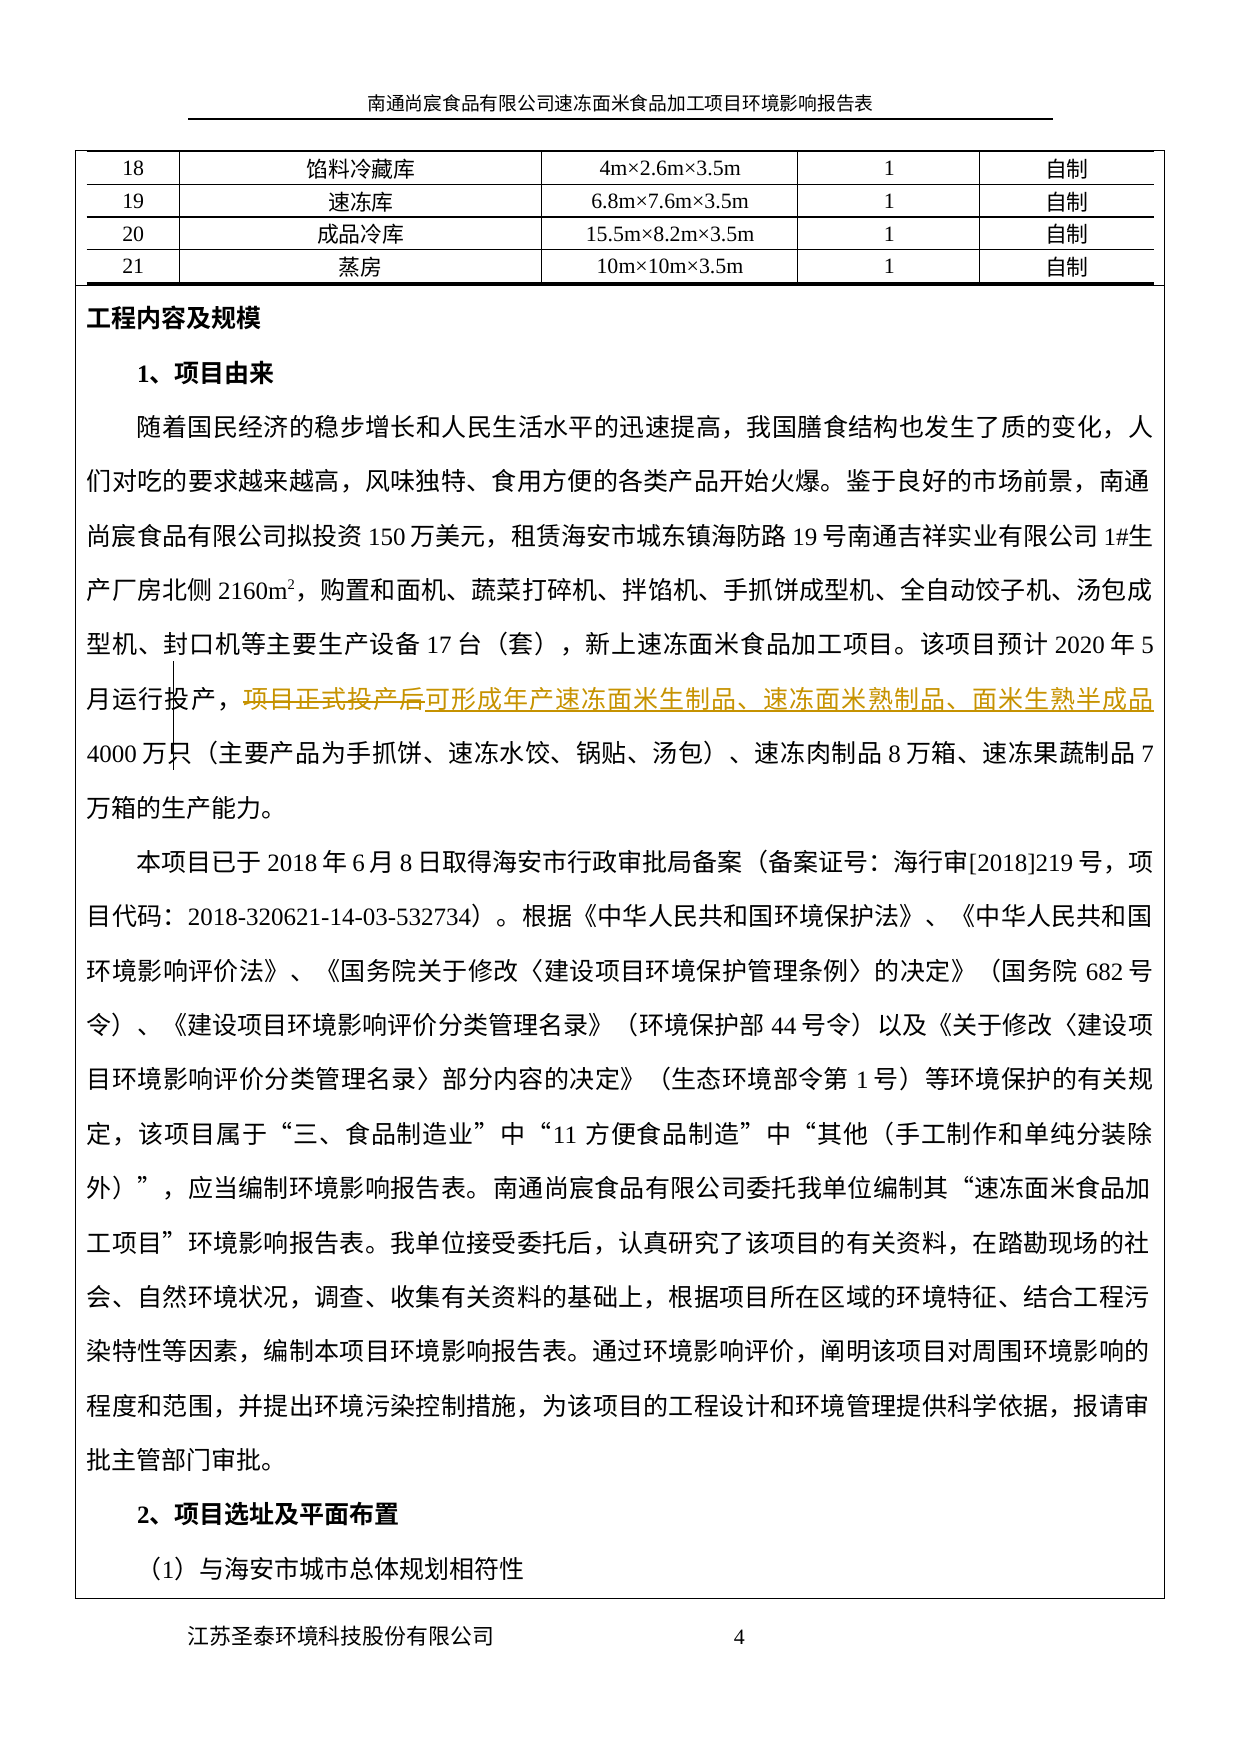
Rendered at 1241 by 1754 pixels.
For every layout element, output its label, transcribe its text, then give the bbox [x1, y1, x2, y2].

table_header 表1-1 主要原辅材料一览表 表1-2 本项目主要生产设备表 [980, 151, 1164, 285]
table_header 表1-1 主要原辅材料一览表 表1-2 本项目主要生产设备表 [542, 250, 797, 282]
table_header 表1-1 主要原辅材料一览表 表1-2 本项目主要生产设备表 [798, 250, 979, 282]
table_header 表1-1 主要原辅材料一览表 表1-2 本项目主要生产设备表 [542, 185, 797, 216]
table_header 表1-1 主要原辅材料一览表 表1-2 本项目主要生产设备表 [542, 152, 797, 184]
table_header 表1-1 主要原辅材料一览表 表1-2 本项目主要生产设备表 [76, 151, 179, 285]
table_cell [76, 286, 1164, 1598]
table_header 表1-1 主要原辅材料一览表 表1-2 本项目主要生产设备表 [798, 152, 979, 184]
table_header 表1-1 主要原辅材料一览表 表1-2 本项目主要生产设备表 [180, 152, 541, 184]
table_header 表1-1 主要原辅材料一览表 表1-2 本项目主要生产设备表 [798, 185, 979, 216]
table_header 表1-1 主要原辅材料一览表 表1-2 本项目主要生产设备表 [180, 250, 541, 282]
table_header 表1-1 主要原辅材料一览表 表1-2 本项目主要生产设备表 [542, 218, 797, 249]
table_header 表1-1 主要原辅材料一览表 表1-2 本项目主要生产设备表 [180, 185, 541, 216]
table_header 表1-1 主要原辅材料一览表 表1-2 本项目主要生产设备表 [180, 218, 541, 249]
table_header 表1-1 主要原辅材料一览表 表1-2 本项目主要生产设备表 [798, 218, 979, 249]
